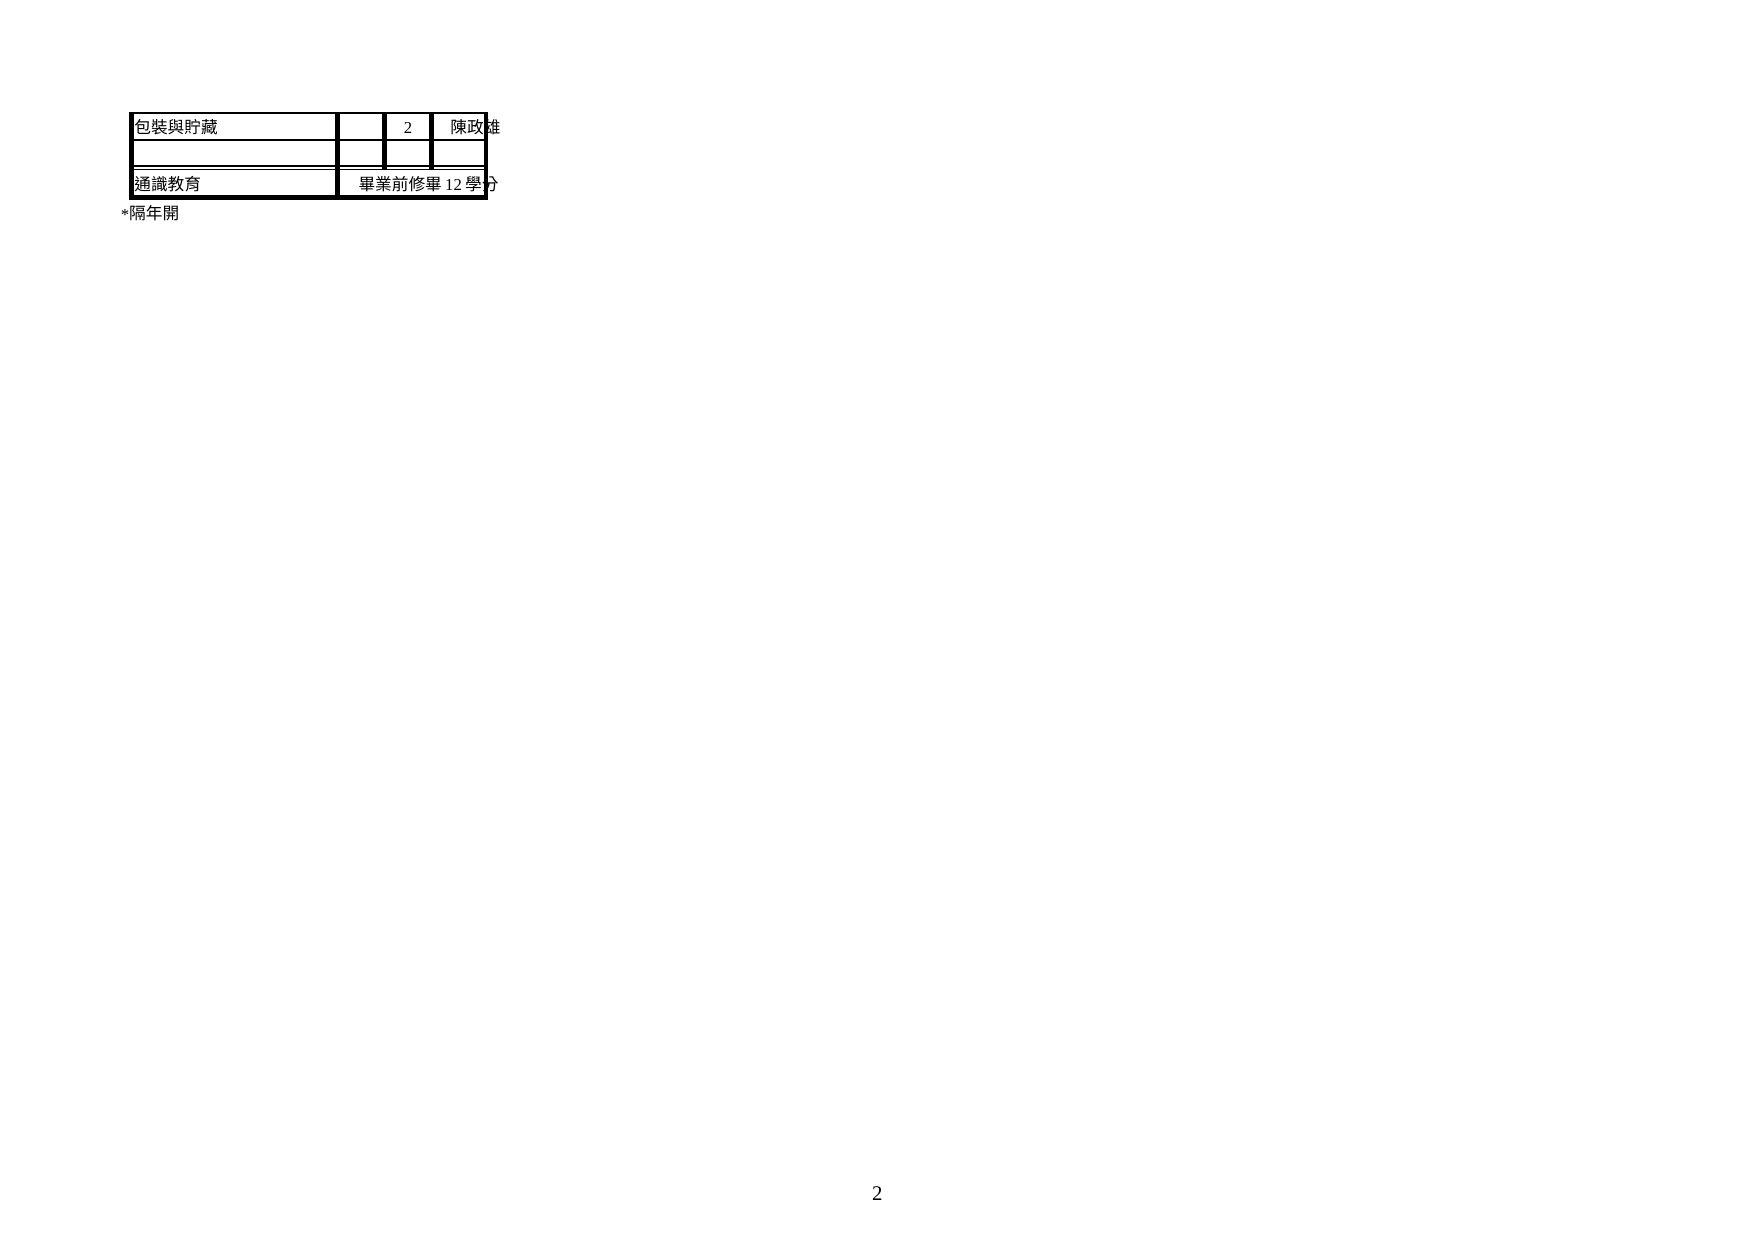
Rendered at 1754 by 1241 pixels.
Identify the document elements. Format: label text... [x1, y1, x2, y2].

table_cell [134, 141, 335, 165]
text *隔年開 [121, 200, 431, 224]
table_cell [340, 114, 382, 139]
table_cell 通識教育 [134, 170, 335, 195]
table_cell 畢業前修畢12學分 [340, 170, 484, 195]
table_cell 包裝與貯藏 [134, 114, 335, 139]
table_cell [387, 141, 429, 165]
table_cell [434, 141, 484, 165]
table_cell 2 [387, 114, 429, 139]
table_cell 陳政雄 [434, 114, 484, 139]
table_cell [340, 141, 382, 165]
